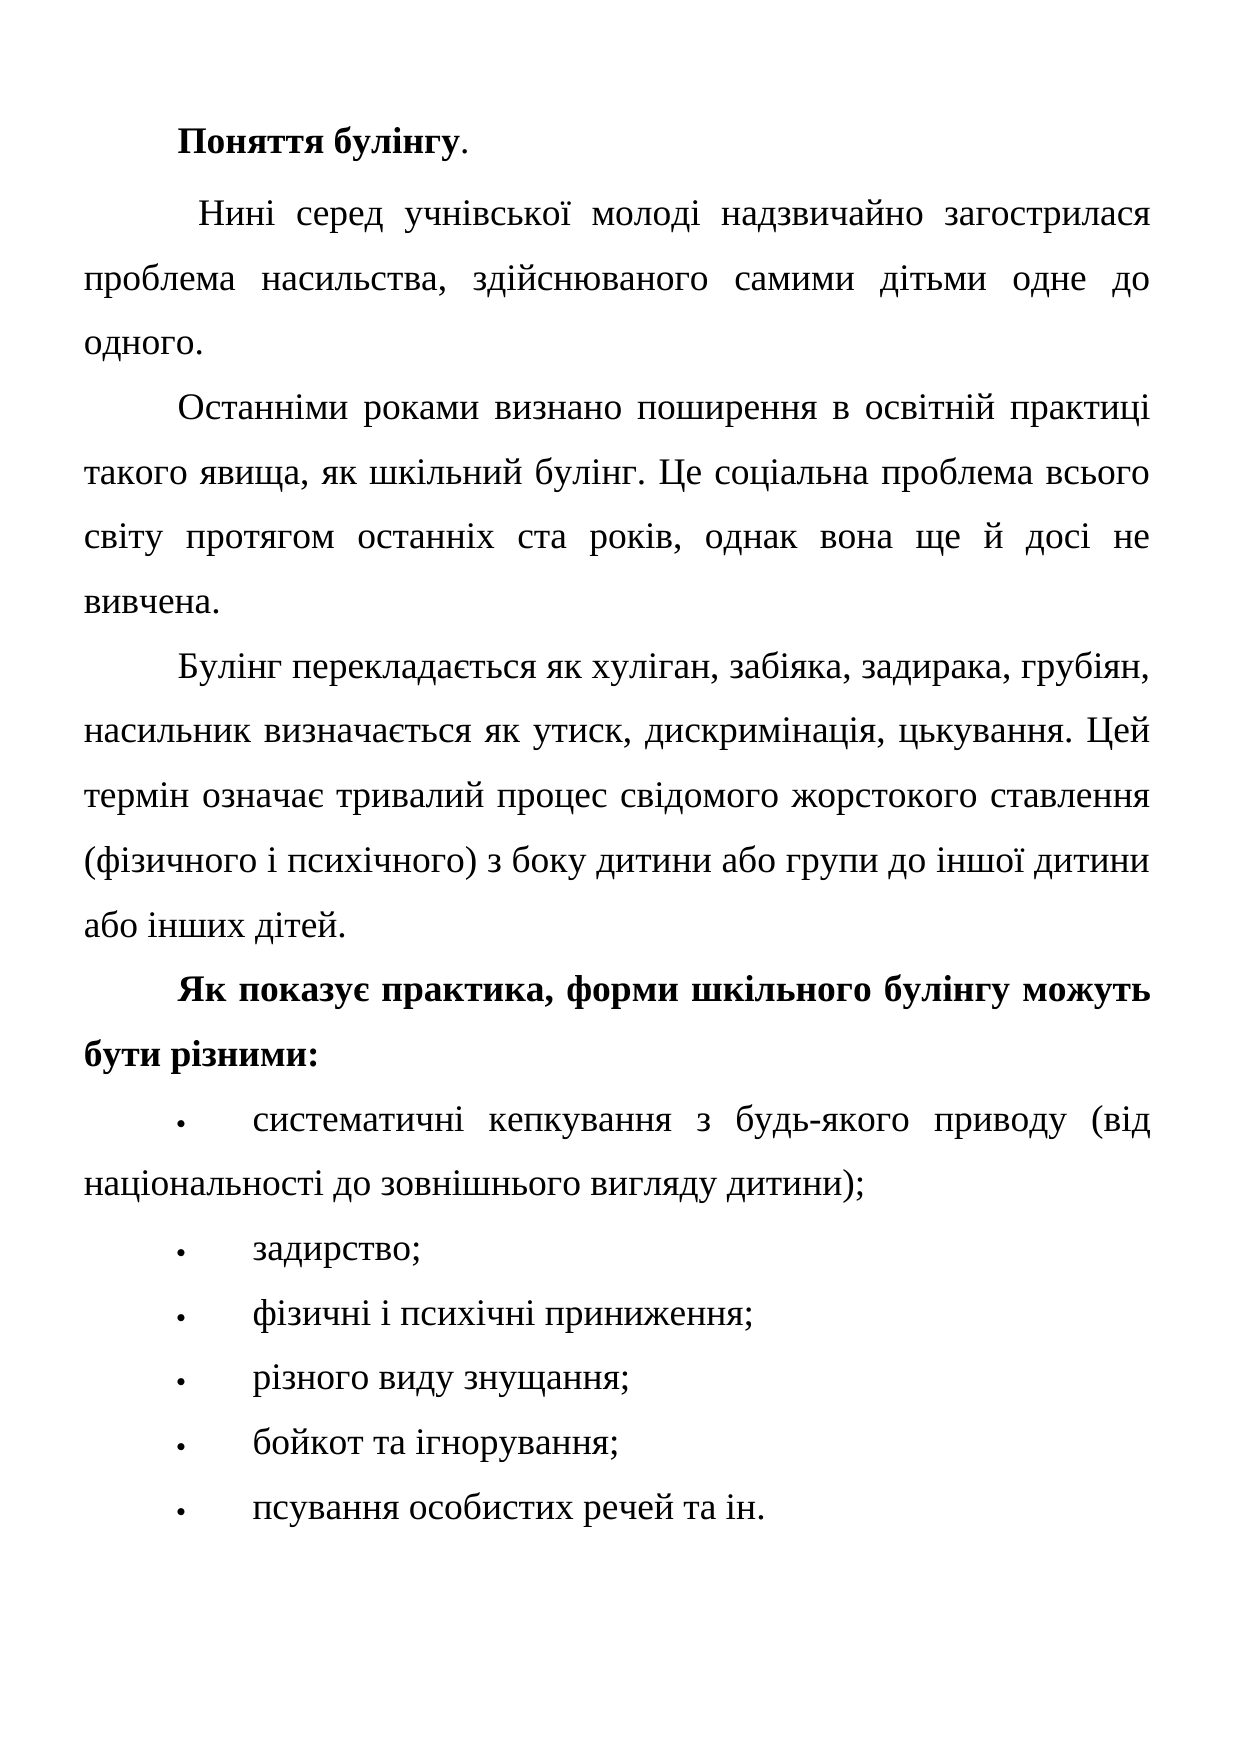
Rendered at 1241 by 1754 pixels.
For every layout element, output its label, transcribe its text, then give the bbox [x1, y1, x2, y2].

list задирство; [83, 1225, 1152, 1268]
list бойкот та ігнорування; [83, 1419, 1152, 1463]
list фізичні і психічні приниження; [83, 1290, 1152, 1333]
text Як показує практика, форми шкільного булінгу можуть бути різними: [83, 967, 1152, 1074]
text Поняття булінгу. [177, 118, 1152, 161]
list різного виду знущання; [83, 1355, 1152, 1398]
list псування особистих речей та ін. [83, 1484, 1152, 1527]
text Булінг перекладається як хуліган, забіяка, задирака, грубіян, насильник визначається як утиск, дискримінація, цькування. Цей термін означає тривалий процес свідомого жорстокого ставлення (фізичного і психічного) з боку дитини або групи до іншої дитини або інших дітей. [83, 643, 1152, 945]
list систематичні кепкування з будь-якого приводу (від національності до зовнішнього вигляду дитини); [83, 1096, 1152, 1204]
text Останніми роками визнано поширення в освітній практиці такого явища, як шкільний булінг. Це соціальна проблема всього світу протягом останніх ста років, однак вона ще й досі не вивчена. [83, 384, 1152, 622]
text Нині серед учнівської молоді надзвичайно загострилася проблема насильства, здійснюваного самими дітьми одне до одного. [83, 190, 1152, 363]
